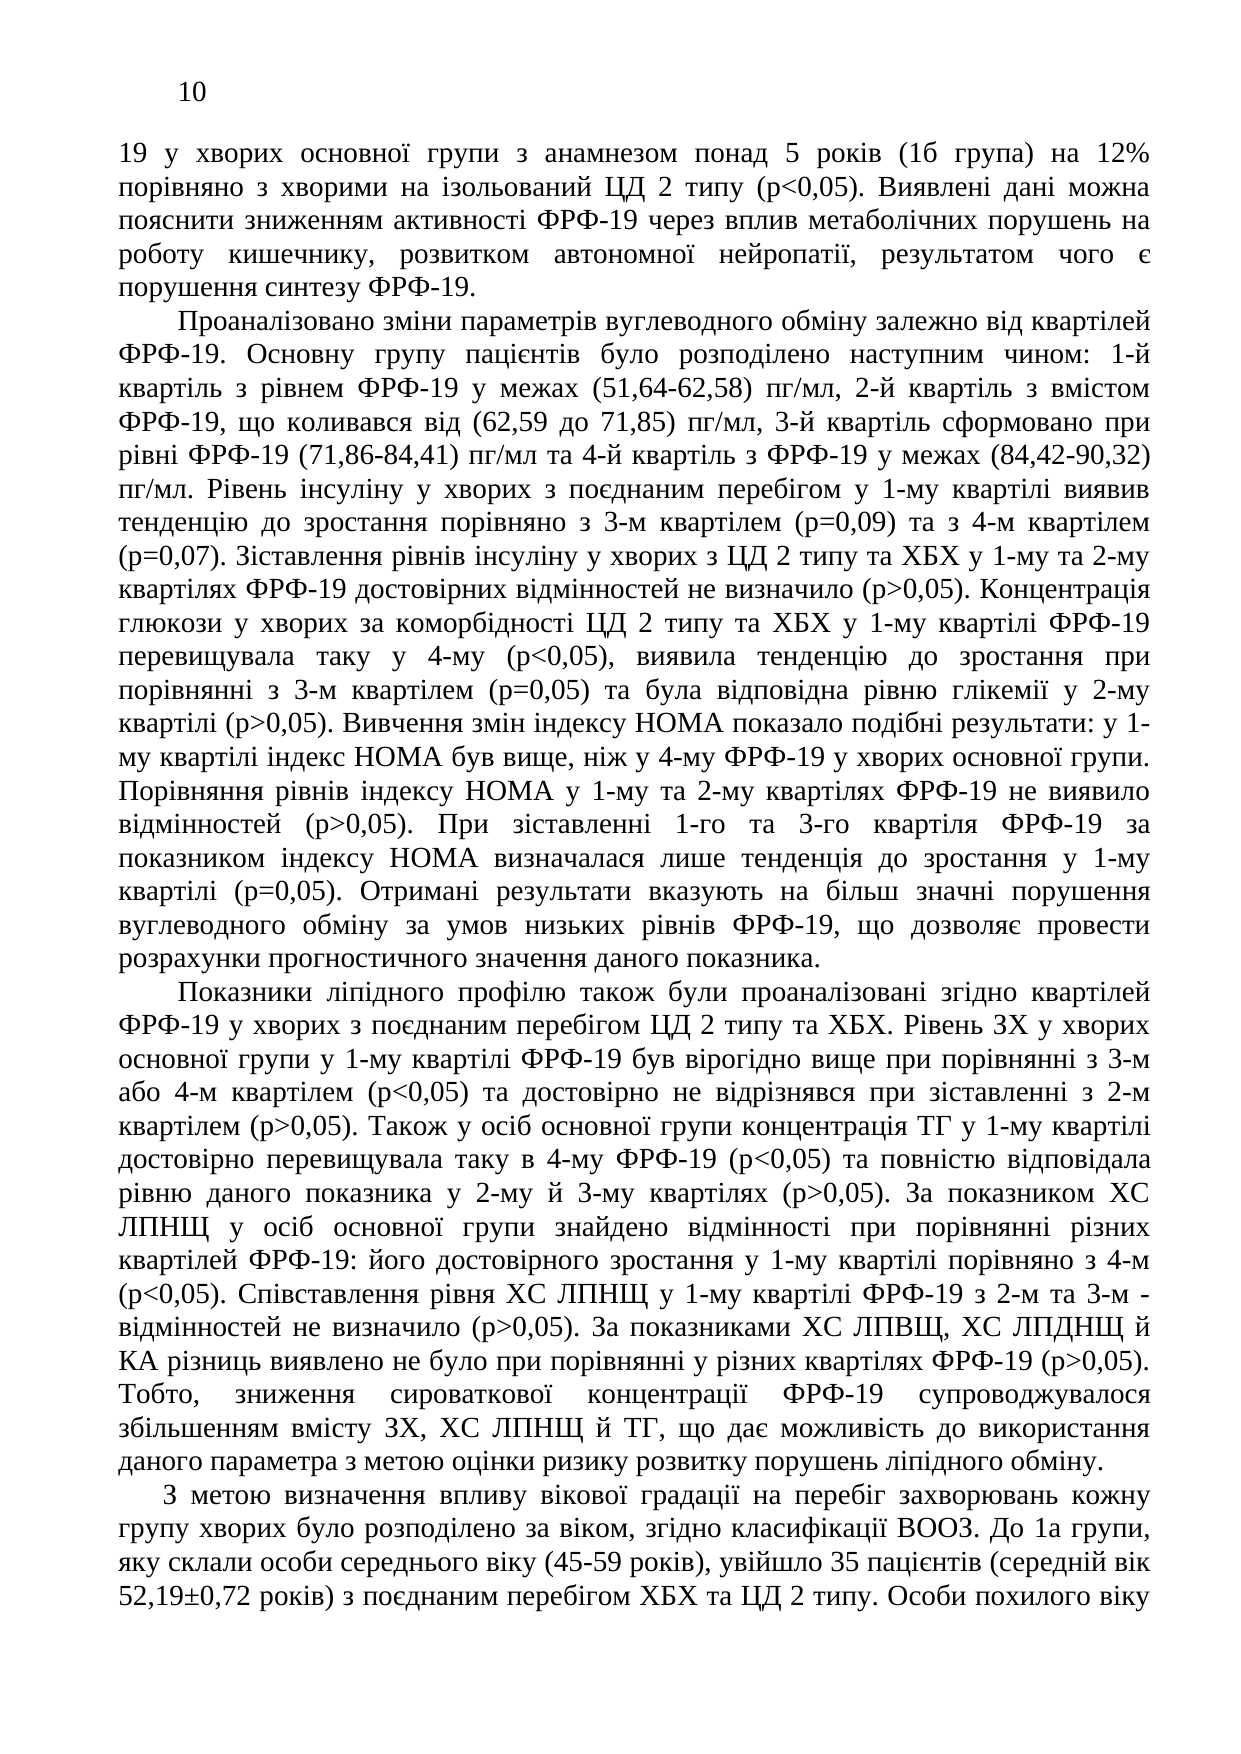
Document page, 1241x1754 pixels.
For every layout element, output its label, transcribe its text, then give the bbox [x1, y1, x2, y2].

text Показники ліпідного профілю також були проаналізовані згідно квартілей ФРФ-19 у хворих з поєднаним перебігом ЦД 2 типу та ХБХ. Рівень ЗХ у хворих основної групи у 1-му квартілі ФРФ-19 був вірогідно вище при порівнянні з 3-м або 4-м квартілем (р<0,05) та достовірно не відрізнявся при зіставленні з 2-м квартілем (р>0,05). Також у осіб основної групи концентрація ТГ у 1-му квартілі достовірно перевищувала таку в 4-му ФРФ-19 (р<0,05) та повністю відповідала рівню даного показника у 2-му й 3-му квартілях (р>0,05). За показником ХС ЛПНЩ у осіб основної групи знайдено відмінності при порівнянні різних квартілей ФРФ-19: його достовірного зростання у 1-му квартілі порівняно з 4-м (р<0,05). Співставлення рівня ХС ЛПНЩ у 1-му квартілі ФРФ-19 з 2-м та 3-м - відмінностей не визначило (р>0,05). За показниками ХС ЛПВЩ, ХС ЛПДНЩ й КА різниць виявлено не було при порівнянні у різних квартілях ФРФ-19 (р>0,05). Тобто, зниження сироваткової концентрації ФРФ-19 супроводжувалося збільшенням вмісту ЗХ, ХС ЛПНЩ й ТГ, що дає можливість до використання даного параметра з метою оцінки ризику розвитку порушень ліпідного обміну. [118, 974, 1152, 1477]
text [118, 135, 1152, 303]
text Проаналізовано зміни параметрів вуглеводного обміну залежно від квартілей ФРФ-19. Основну групу пацієнтів було розподілено наступним чином: 1-й квартіль з рівнем ФРФ-19 у межах (51,64-62,58) пг/мл, 2-й квартіль з вмістом ФРФ-19, що коливався від (62,59 до 71,85) пг/мл, 3-й квартіль сформовано при рівні ФРФ-19 (71,86-84,41) пг/мл та 4-й квартіль з ФРФ-19 у межах (84,42-90,32) пг/мл. Рівень інсуліну у хворих з поєднаним перебігом у 1-му квартілі виявив тенденцію до зростання порівняно з 3-м квартілем (р=0,09) та з 4-м квартілем (р=0,07). Зіставлення рівнів інсуліну у хворих з ЦД 2 типу та ХБХ у 1-му та 2-му квартілях ФРФ-19 достовірних відмінностей не визначило (р>0,05). Концентрація глюкози у хворих за коморбідності ЦД 2 типу та ХБХ у 1-му квартілі ФРФ-19 перевищувала таку у 4-му (р<0,05), виявила тенденцію до зростання при порівнянні з 3-м квартілем (р=0,05) та була відповідна рівню глікемії у 2-му квартілі (р>0,05). Вивчення змін індексу НОМА показало подібні результати: у 1-му квартілі індекс НОМА був вище, ніж у 4-му ФРФ-19 у хворих основної групи. Порівняння рівнів індексу НОМА у 1-му та 2-му квартілях ФРФ-19 не виявило відмінностей (р>0,05). При зіставленні 1-го та 3-го квартіля ФРФ-19 за показником індексу НОМА визначалася лише тенденція до зростання у 1-му квартілі (р=0,05). Отримані результати вказують на більш значні порушення вуглеводного обміну за умов низьких рівнів ФРФ-19, що дозволяє провести розрахунки прогностичного значення даного показника. [118, 303, 1152, 974]
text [118, 1477, 1152, 1611]
